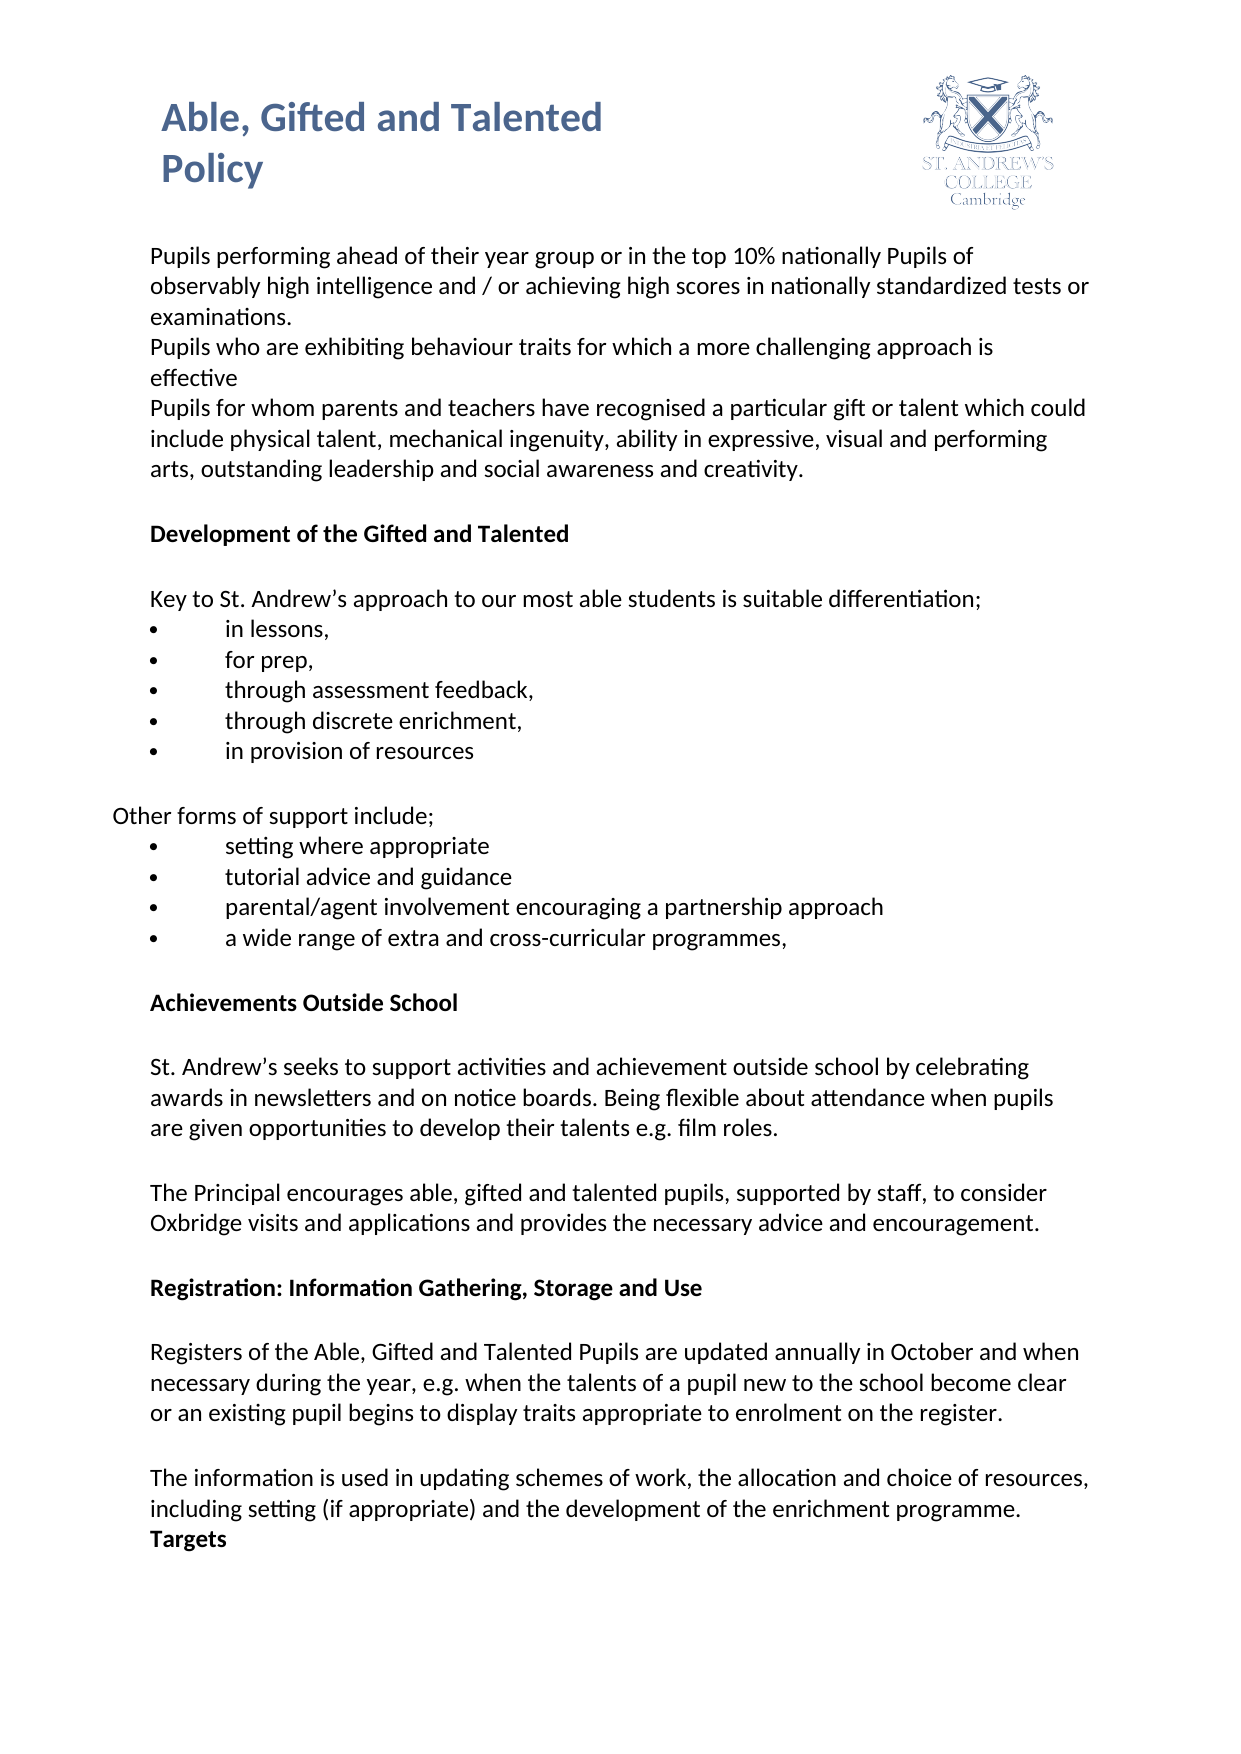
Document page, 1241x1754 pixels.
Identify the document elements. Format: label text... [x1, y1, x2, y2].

text Pupils for whom parents and teachers have recognised a particular gift or talent which could include physical talent, mechanical ingenuity, ability in expressive, visual and performing arts, outstanding leadership and social awareness and creativity. [150, 393, 1090, 484]
text St. Andrew’s seeks to support activities and achievement outside school by celebrating awards in newsletters and on notice boards. Being flexible about attendance when pupils are given opportunities to develop their talents e.g. film roles. [150, 1051, 1090, 1143]
picture [898, 75, 1078, 210]
text Pupils performing ahead of their year group or in the top 10% nationally Pupils of observably high intelligence and / or achieving high scores in nationally standardized tests or examinations. [150, 240, 1090, 332]
text The Principal encourages able, gifted and talented pupils, supported by staff, to consider Oxbridge visits and applications and provides the necessary advice and encouragement. [150, 1177, 1090, 1238]
text Development of the Gifted and Talented [150, 518, 1090, 549]
text Pupils who are exhibiting behaviour traits for which a more challenging approach is effective [150, 332, 1090, 393]
list in lessons, [150, 613, 1090, 644]
list parental/agent involvement encouraging a partnership approach [150, 892, 1090, 922]
text The information is used in updating schemes of work, the allocation and choice of resources, including setting (if appropriate) and the development of the enrichment programme. [150, 1462, 1090, 1523]
text Achievements Outside School [150, 987, 1090, 1017]
list through discrete enrichment, [150, 705, 1090, 735]
text Other forms of support include; [112, 800, 1090, 831]
list through assessment feedback, [150, 674, 1090, 705]
text Registration: Information Gathering, Storage and Use [150, 1272, 1090, 1302]
text Targets [150, 1523, 1090, 1554]
list in provision of resources [150, 735, 1090, 766]
text Registers of the Able, Gifted and Talented Pupils are updated annually in October and when necessary during the year, e.g. when the talents of a pupil new to the school become clear or an existing pupil begins to display traits appropriate to enrolment on the register. [150, 1337, 1090, 1428]
list tutorial advice and guidance [150, 861, 1090, 892]
text Key to St. Andrew’s approach to our most able students is suitable differentiation; [150, 583, 1090, 613]
list setting where appropriate [150, 831, 1090, 861]
list a wide range of extra and cross-curricular programmes, [150, 922, 1090, 953]
list for prep, [150, 644, 1090, 674]
